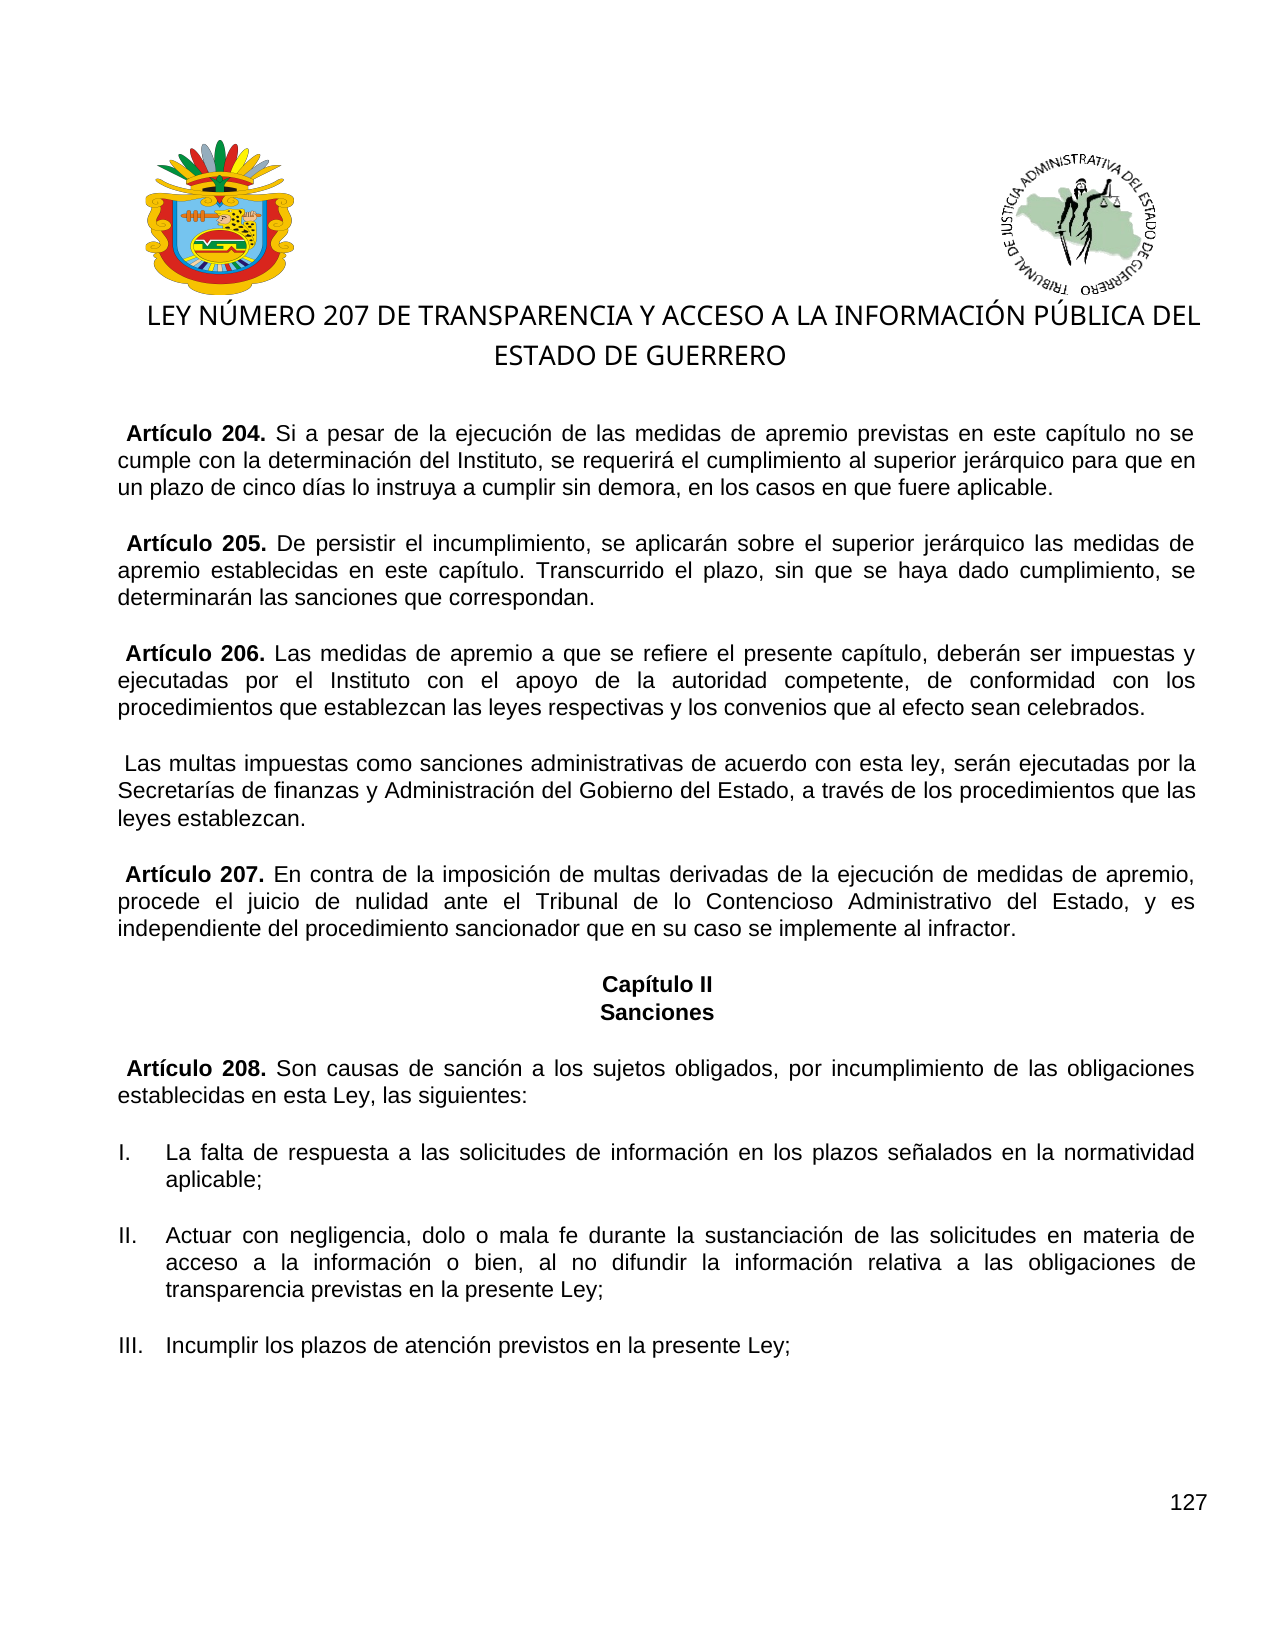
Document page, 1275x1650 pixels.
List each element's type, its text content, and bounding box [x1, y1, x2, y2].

list Incumplir los plazos de atención previstos en la presente Ley; [118, 1332, 1197, 1359]
text Artículo 205. De persistir el incumplimiento, se aplicarán sobre el superior jerárquico las medidas de apremio establecidas en este capítulo. Transcurrido el plazo, sin que se haya dado cumplimiento, se determinarán las sanciones que correspondan. [116, 530, 1197, 611]
picture [1001, 154, 1156, 295]
list La falta de respuesta a las solicitudes de información en los plazos señalados en la normatividad aplicable; [118, 1139, 1197, 1192]
subtitle Sanciones [118, 999, 1196, 1025]
text Las multas impuestas como sanciones administrativas de acuerdo con esta ley, serán ejecutadas por la Secretarías de finanzas y Administración del Gobierno del Estado, a través de los procedimientos que las leyes establezcan. [116, 750, 1197, 831]
list Actuar con negligencia, dolo o mala fe durante la sustanciación de las solicitudes en materia de acceso a la información o bien, al no difundir la información relativa a las obligaciones de transparencia previstas en la presente Ley; [118, 1222, 1197, 1303]
text Artículo 207. En contra de la imposición de multas derivadas de la ejecución de medidas de apremio, procede el juicio de nulidad ante el Tribunal de lo Contencioso Administrativo del Estado, y es independiente del procedimiento sancionador que en su caso se implemente al infractor. [116, 861, 1197, 941]
picture [145, 140, 294, 295]
text Artículo 206. Las medidas de apremio a que se refiere el presente capítulo, deberán ser impuestas y ejecutadas por el Instituto con el apoyo de la autoridad competente, de conformidad con los procedimientos que establezcan las leyes respectivas y los convenios que al efecto sean celebrados. [116, 640, 1197, 721]
text Artículo 204. Si a pesar de la ejecución de las medidas de apremio previstas en este capítulo no se cumple con la determinación del Instituto, se requerirá el cumplimiento al superior jerárquico para que en un plazo de cinco días lo instruya a cumplir sin demora, en los casos en que fuere aplicable. [116, 420, 1197, 500]
text Artículo 208. Son causas de sanción a los sujetos obligados, por incumplimiento de las obligaciones establecidas en esta Ley, las siguientes: [116, 1055, 1197, 1108]
subtitle Capítulo II [118, 971, 1196, 997]
